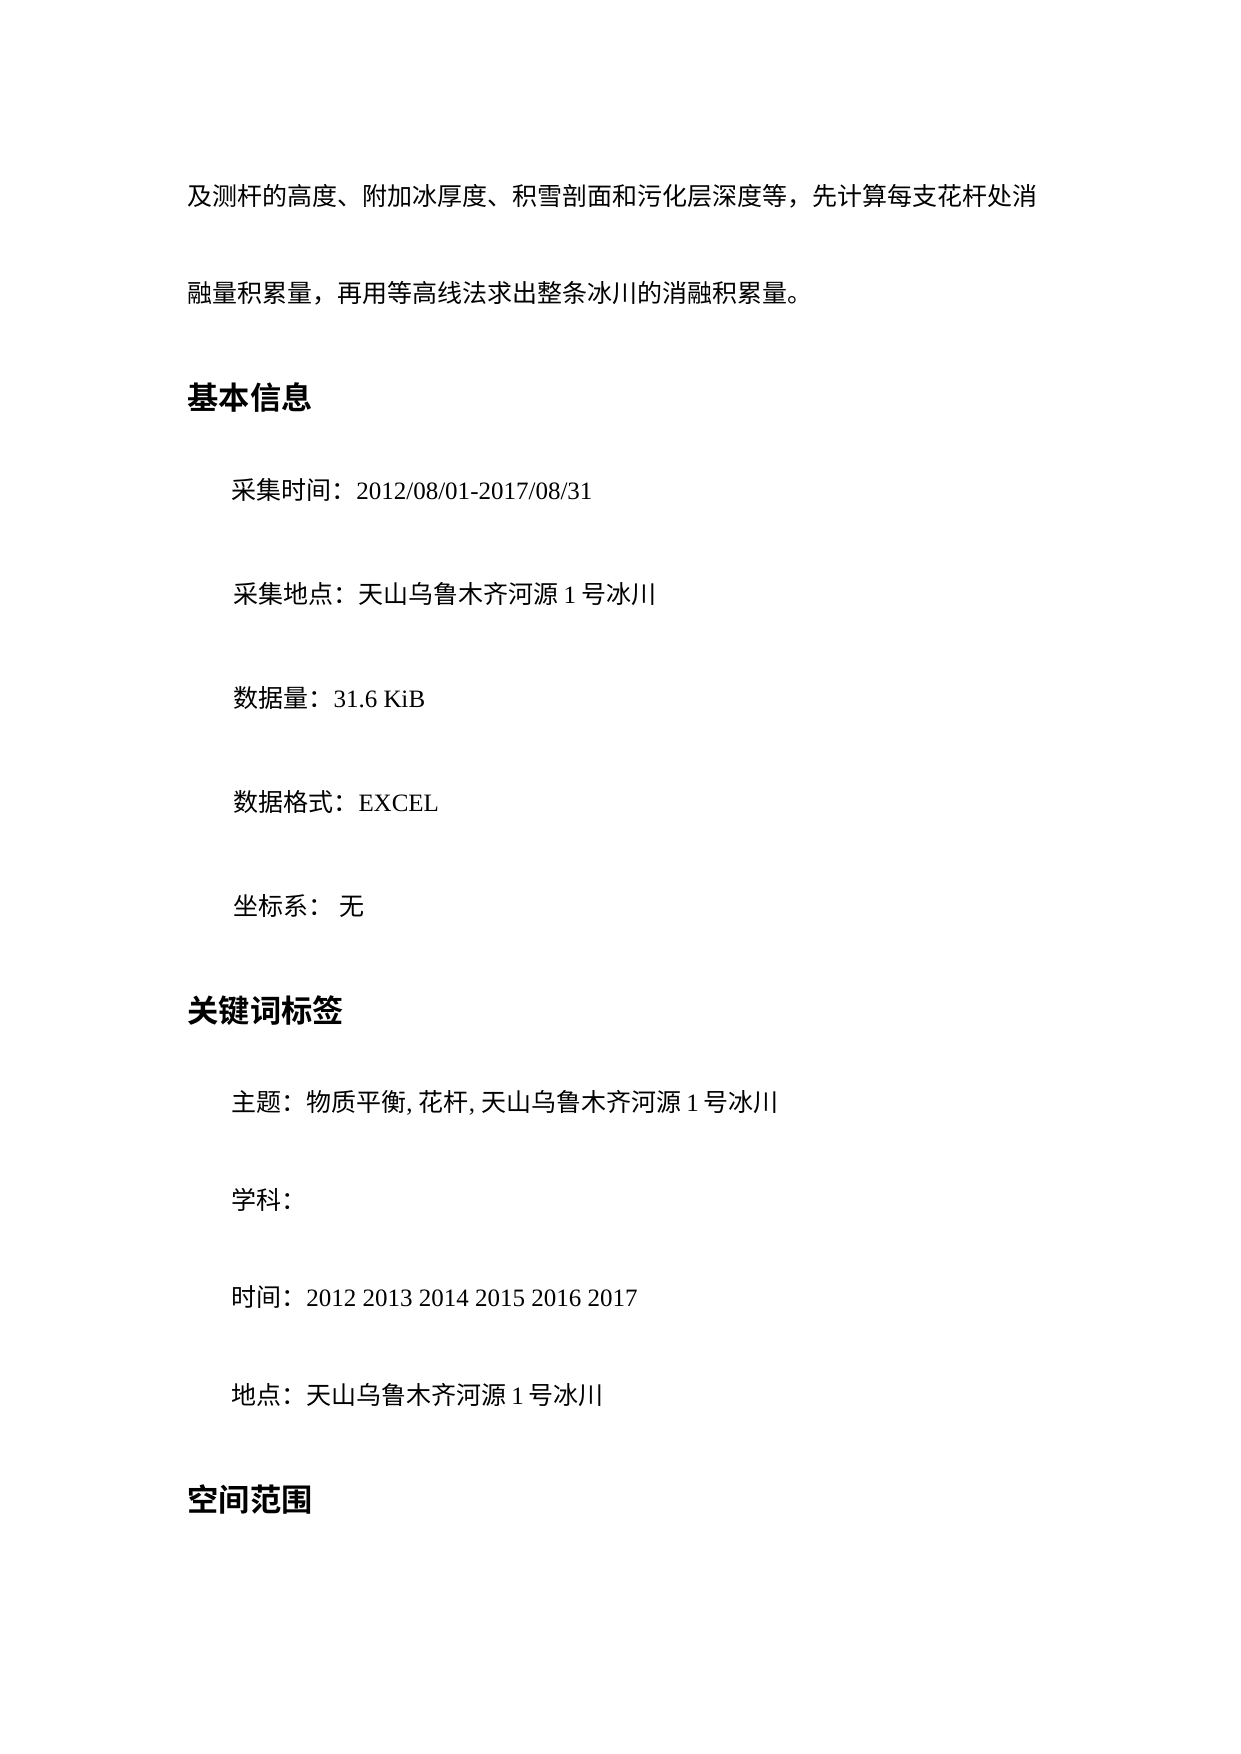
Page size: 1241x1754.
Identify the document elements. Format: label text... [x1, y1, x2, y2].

text 坐标系： 无 [233, 872, 1053, 937]
text 数据格式：EXCEL [233, 768, 1053, 833]
text 空间范围 [187, 1465, 1053, 1530]
list 主题：物质平衡, 花杆, 天山乌鲁木齐河源1号冰川 学科： 时间：2012 2013 2014 2015 2016 2017 地点：天山乌鲁木齐河源1号冰川 [187, 1068, 1053, 1426]
text 采集地点：天山乌鲁木齐河源1号冰川 [233, 560, 1053, 625]
text 关键词标签 [187, 976, 1053, 1041]
text 基本信息 [187, 363, 1053, 428]
text 数据量：31.6 KiB [233, 664, 1053, 729]
list 采集时间：2012/08/01-2017/08/31 [187, 456, 1053, 521]
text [187, 162, 1053, 324]
